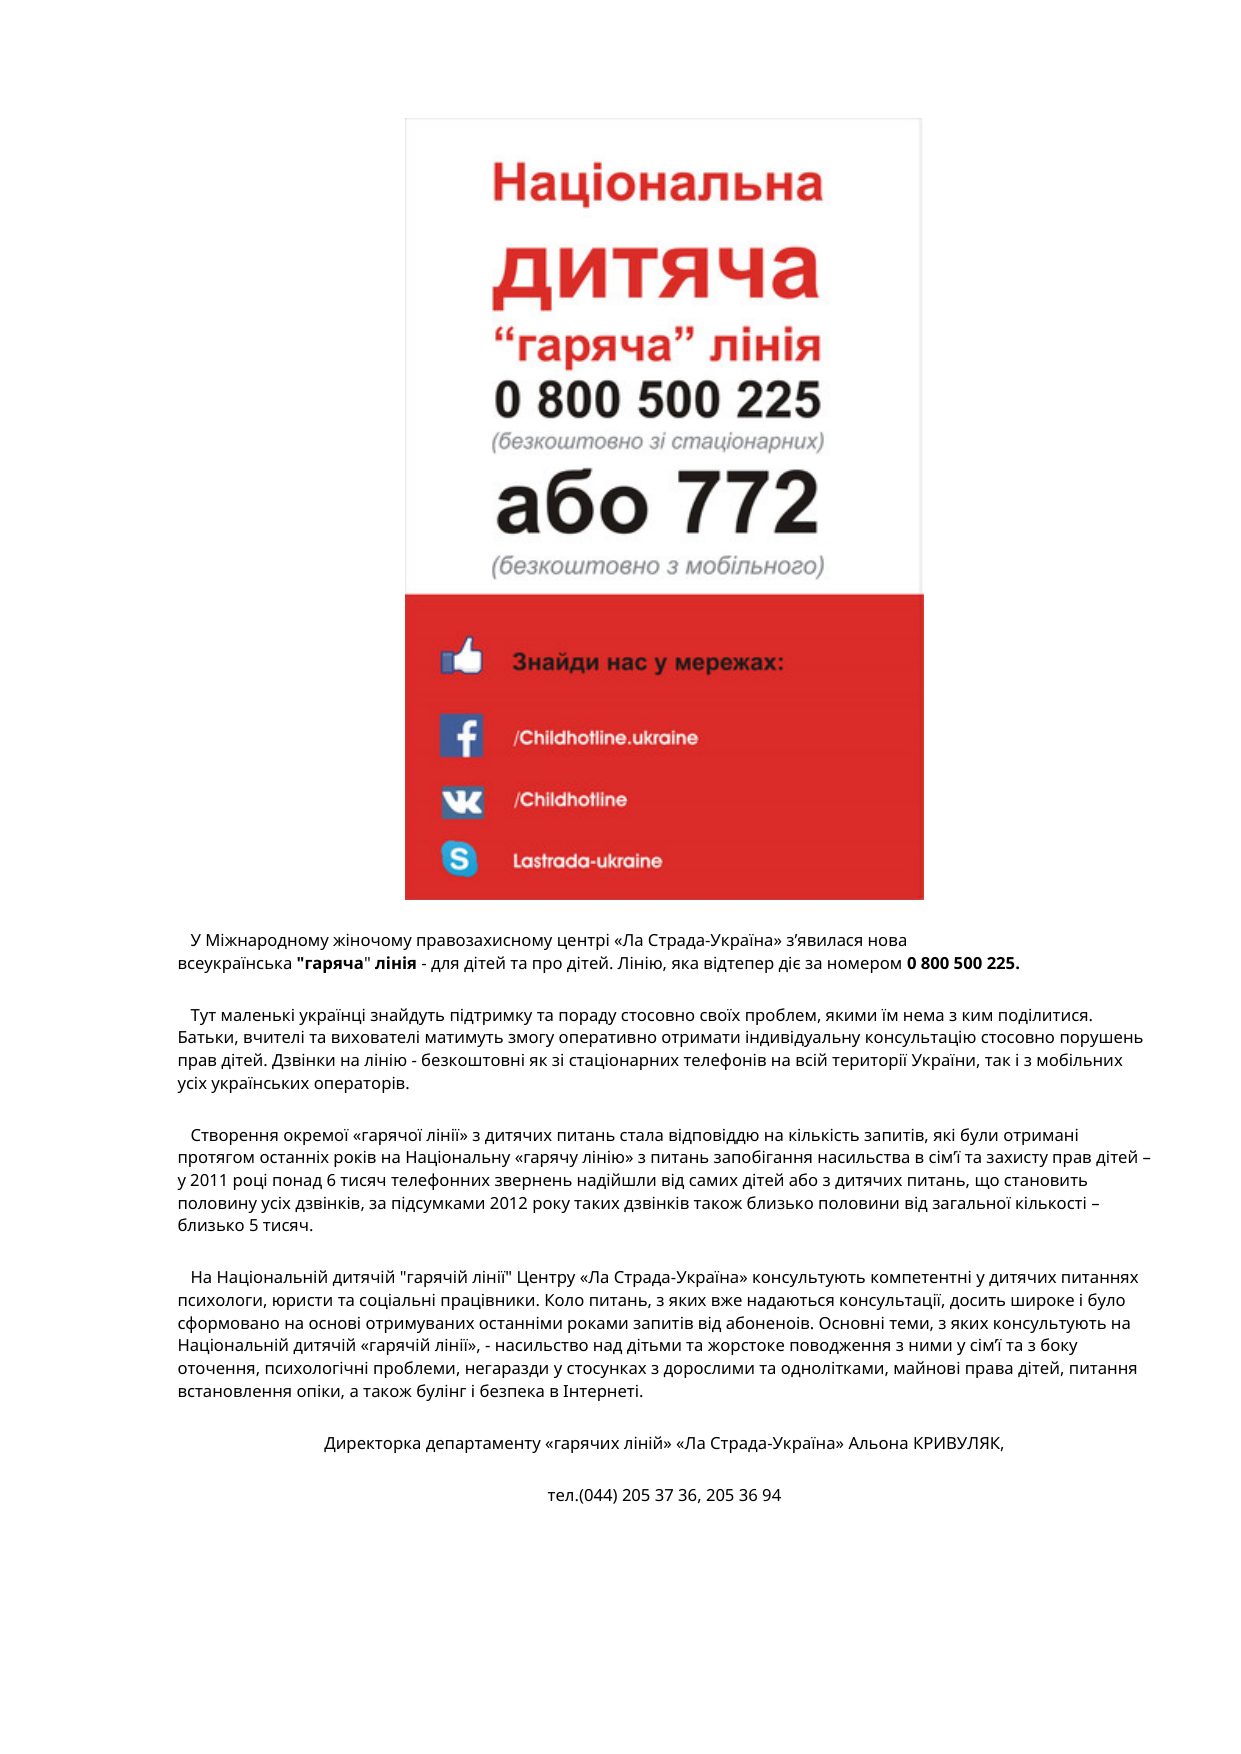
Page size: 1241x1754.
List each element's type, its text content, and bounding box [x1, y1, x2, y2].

text Створення окремої «гарячої лінії» з дитячих питань стала відповіддю на кількість запитів, які були отримані протягом останніх років на Національну «гарячу лінію» з питань запобігання насильства в сім’ї та захисту прав дітей – у 2011 році понад 6 тисяч телефонних звернень надійшли від самих дітей або з дитячих питань, що становить половину усіх дзвінків, за підсумками 2012 року таких дзвінків також близько половини від загальної кількості – близько 5 тисяч. [177, 1123, 1152, 1237]
text На Національній дитячій "гарячій лінії" Центру «Ла Страда-Україна» консультують компетентні у дитячих питаннях психологи, юристи та соціальні працівники. Коло питань, з яких вже надаються консультації, досить широке і було сформовано на основі отримуваних останніми роками запитів від абоненоів. Основні теми, з яких консультують на Національній дитячій «гарячій лінії», - насильство над дітьми та жорстоке поводження з ними у сім’ї та з боку оточення, психологічні проблеми, негаразди у стосунках з дорослими та однолітками, майнові права дітей, питання встановлення опіки, а також булінг і безпека в Інтернеті. [177, 1266, 1152, 1402]
text Директорка департаменту «гарячих ліній» «Ла Страда-Україна» Альона КРИВУЛЯК, [177, 1431, 1152, 1454]
picture [405, 118, 924, 900]
text Тут маленькі українці знайдуть підтримку та пораду стосовно своїх проблем, якими їм нема з ким поділитися. Батьки, вчителі та вихователі матимуть змогу оперативно отримати індивідуальну консультацію стосовно порушень прав дітей. Дзвінки на лінію - безкоштовні як зі стаціонарних телефонів на всій території України, так і з мобільних усіх українських операторів. [177, 1003, 1152, 1094]
text тел.(044) 205 37 36, 205 36 94 [177, 1483, 1152, 1528]
text У Міжнародному жіночому правозахисному центрі «Ла Страда-Україна» з’явилася нова всеукраїнська "гаряча" лінія - для дітей та про дітей. Лінію, яка відтепер діє за номером 0 800 500 225. [177, 928, 1152, 974]
